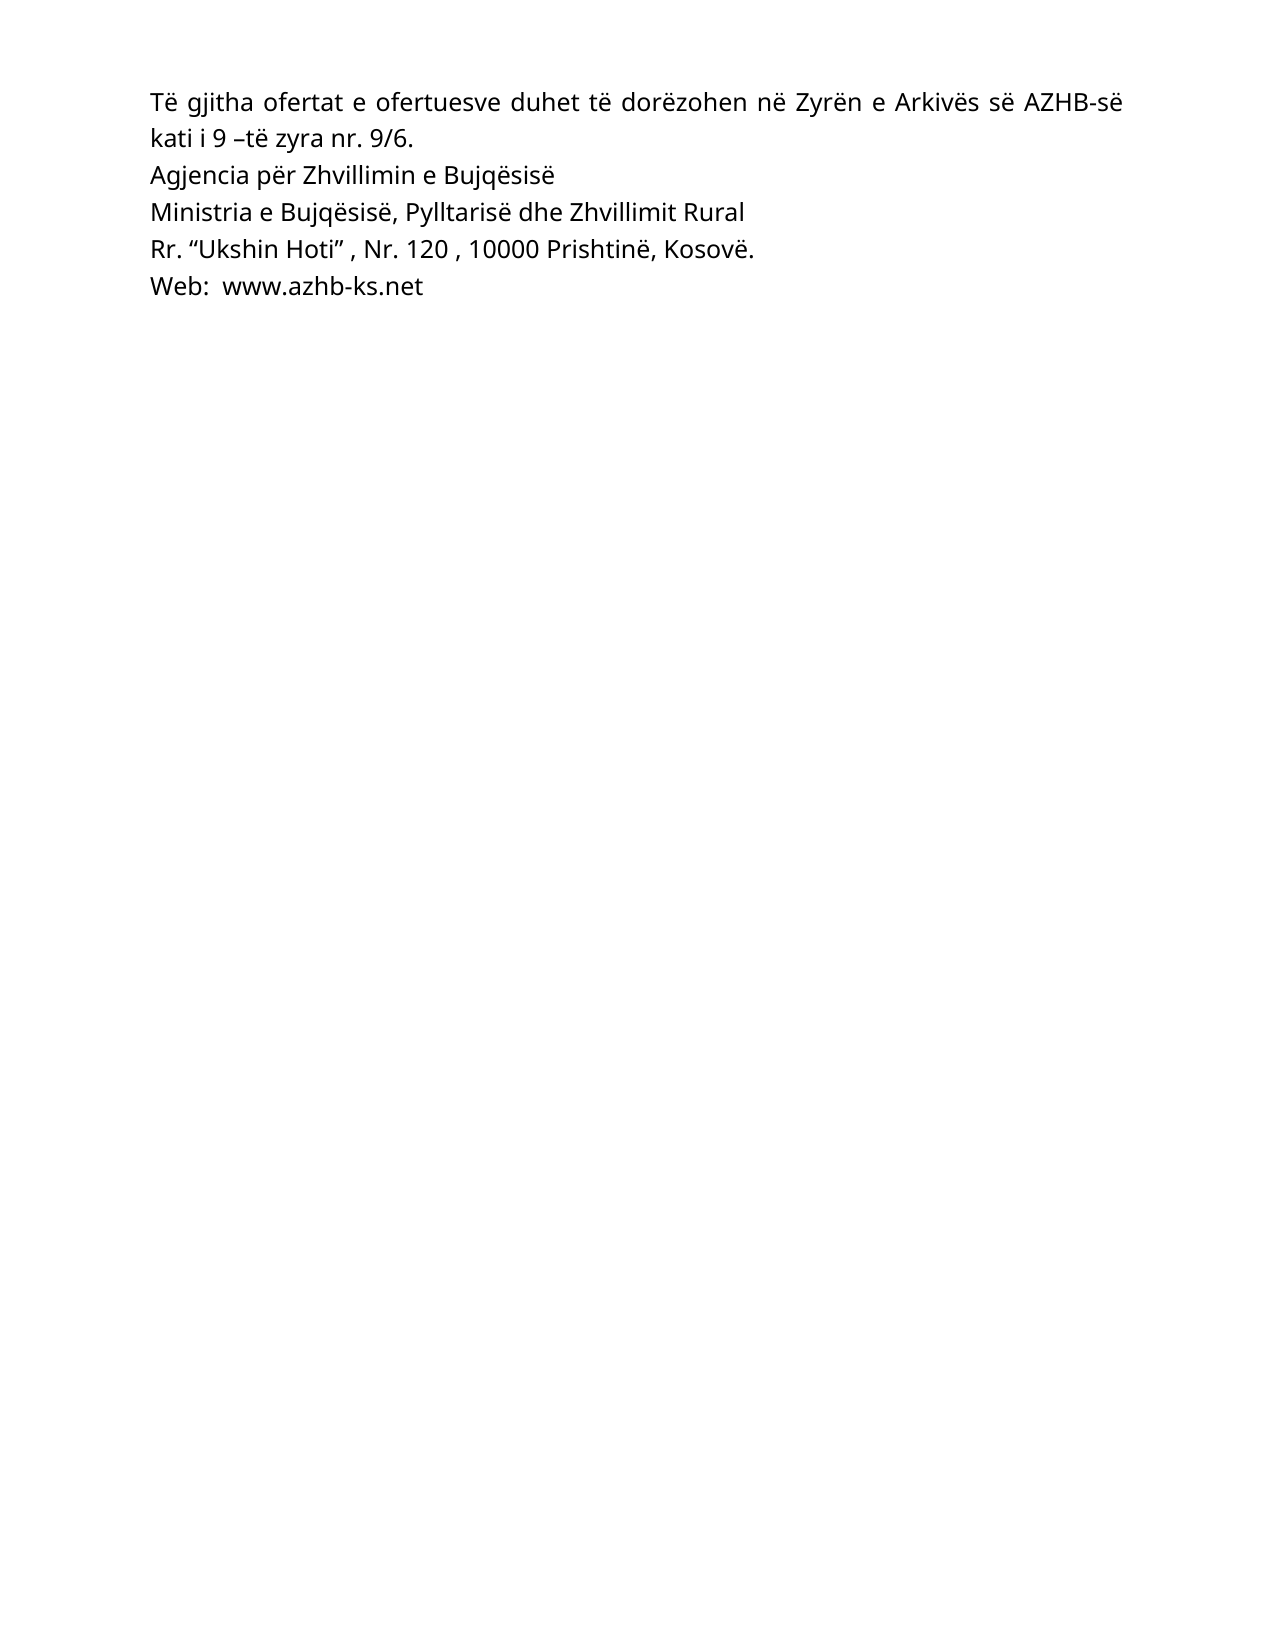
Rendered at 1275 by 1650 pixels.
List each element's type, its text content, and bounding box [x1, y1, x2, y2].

text Të gjitha ofertat e ofertuesve duhet të dorëzohen në Zyrën e Arkivës së AZHB-së kati i 9 –të zyra nr. 9/6. [150, 84, 1125, 155]
text Agjencia për Zhvillimin e Bujqësisë [150, 158, 1125, 192]
text Web: www.azhb-ks.net [150, 268, 1125, 302]
text Rr. “Ukshin Hoti” , Nr. 120 , 10000 Prishtinë, Kosovë. [150, 231, 1125, 266]
text Ministria e Bujqësisë, Pylltarisë dhe Zhvillimit Rural [150, 195, 1125, 229]
